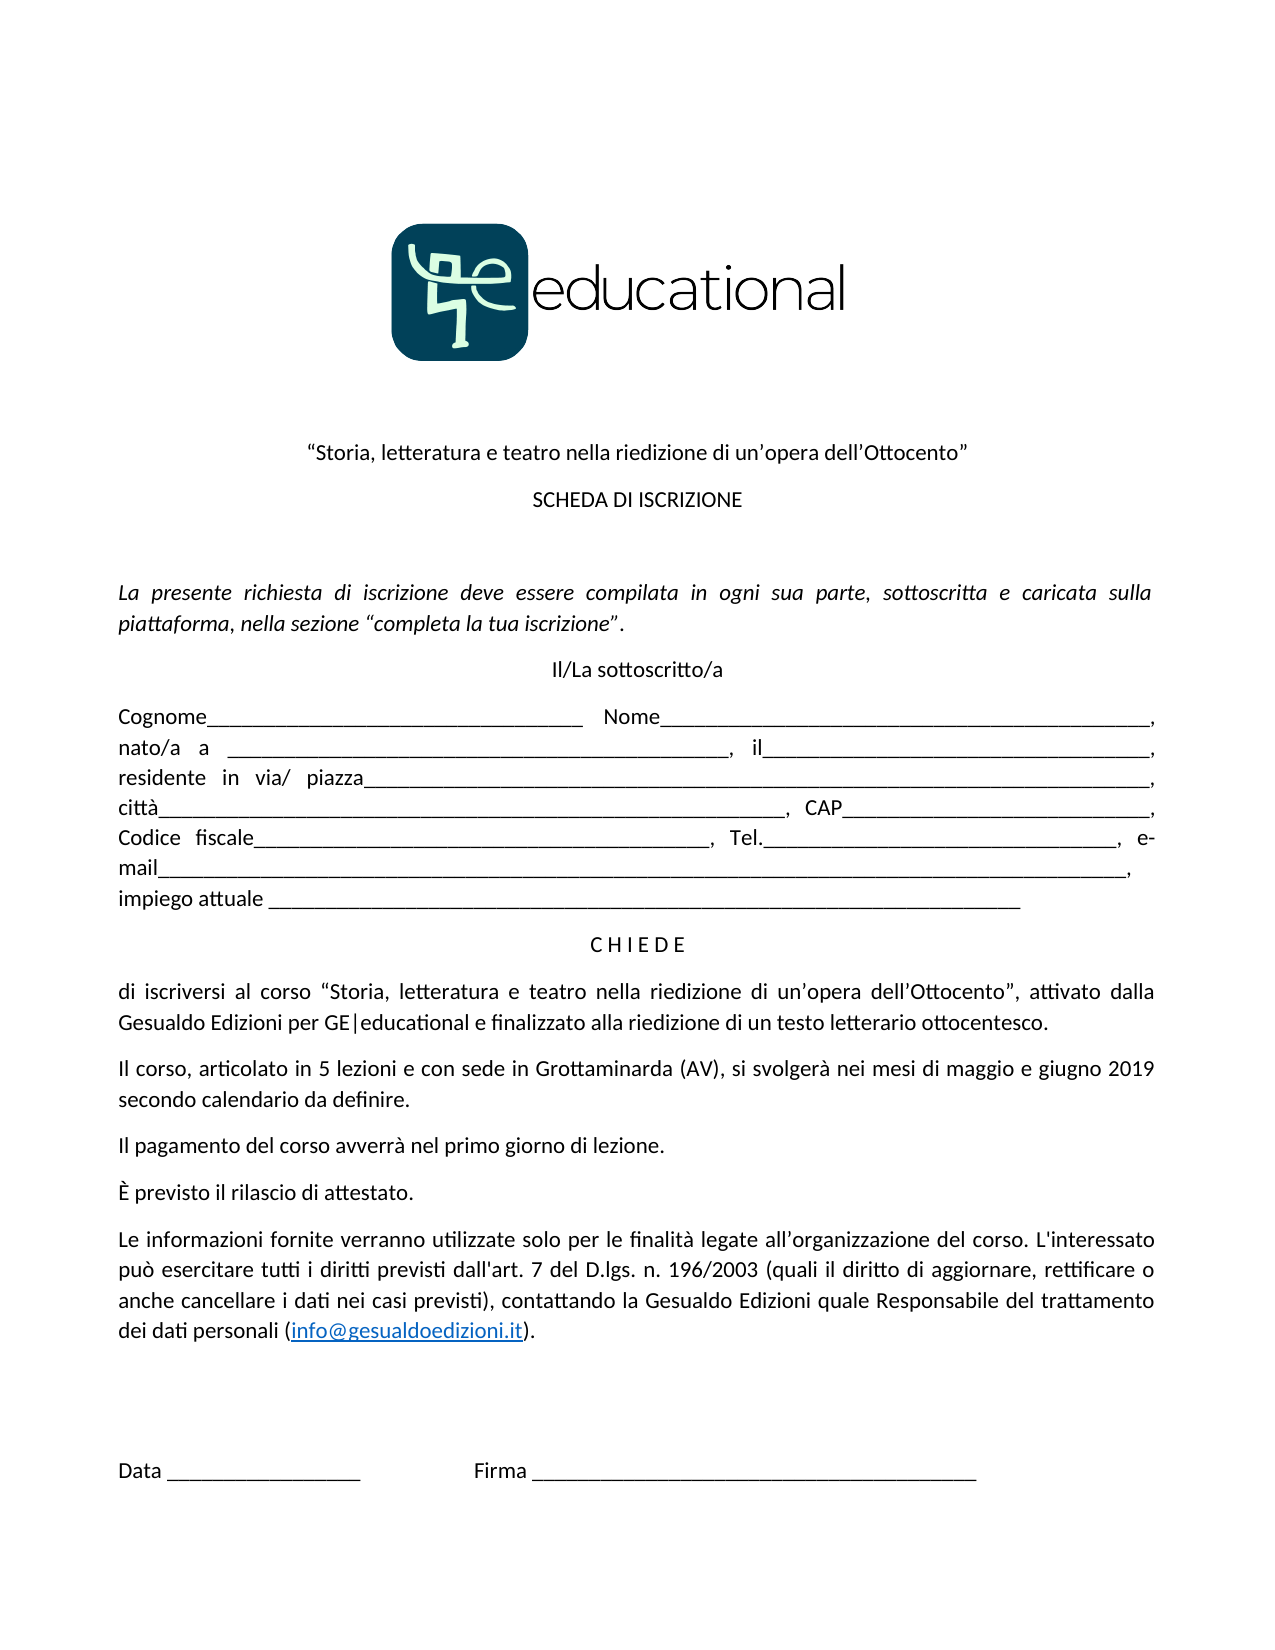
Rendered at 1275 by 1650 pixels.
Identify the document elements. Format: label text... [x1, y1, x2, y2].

text C H I E D E [118, 931, 1157, 958]
picture [373, 210, 1020, 372]
text La presente richiesta di iscrizione deve essere compilata in ogni sua parte, sottoscritta e caricata sulla piattaforma, nella sezione “completa la tua iscrizione”. [118, 578, 1157, 637]
text Il/La sottoscritto/a [118, 656, 1157, 683]
text Cognome_________________________________ Nome___________________________________________, nato/a a ____________________________________________, il__________________________________, residente in via/ piazza_____________________________________________________________________, città_______________________________________________________, CAP___________________________, Codice fiscale________________________________________, Tel._______________________________, e-mail_____________________________________________________________________________________, impiego attuale __________________________________________________________________ [118, 702, 1157, 912]
text Il pagamento del corso avverrà nel primo giorno di lezione. [118, 1132, 1157, 1159]
text Le informazioni fornite verranno utilizzate solo per le finalità legate all’organizzazione del corso. L'interessato può esercitare tutti i diritti previsti dall'art. 7 del D.lgs. n. 196/2003 (quali il diritto di aggiornare, rettificare o anche cancellare i dati nei casi previsti), contattando la Gesualdo Edizioni quale Responsabile del trattamento dei dati personali (info@gesualdoedizioni.it). [118, 1225, 1157, 1344]
text Il corso, articolato in 5 lezioni e con sede in Grottaminarda (AV), si svolgerà nei mesi di maggio e giugno 2019 secondo calendario da definire. [118, 1054, 1157, 1113]
text di iscriversi al corso “Storia, letteratura e teatro nella riedizione di un’opera dell’Ottocento”, attivato dalla Gesualdo Edizioni per GE|educational e finalizzato alla riedizione di un testo letterario ottocentesco. [118, 977, 1157, 1036]
text SCHEDA DI ISCRIZIONE [118, 485, 1157, 513]
text “Storia, letteratura e teatro nella riedizione di un’opera dell’Ottocento” [118, 438, 1157, 466]
text Data _________________ Firma _______________________________________ [118, 1457, 1157, 1484]
text È previsto il rilascio di attestato. [118, 1178, 1157, 1206]
